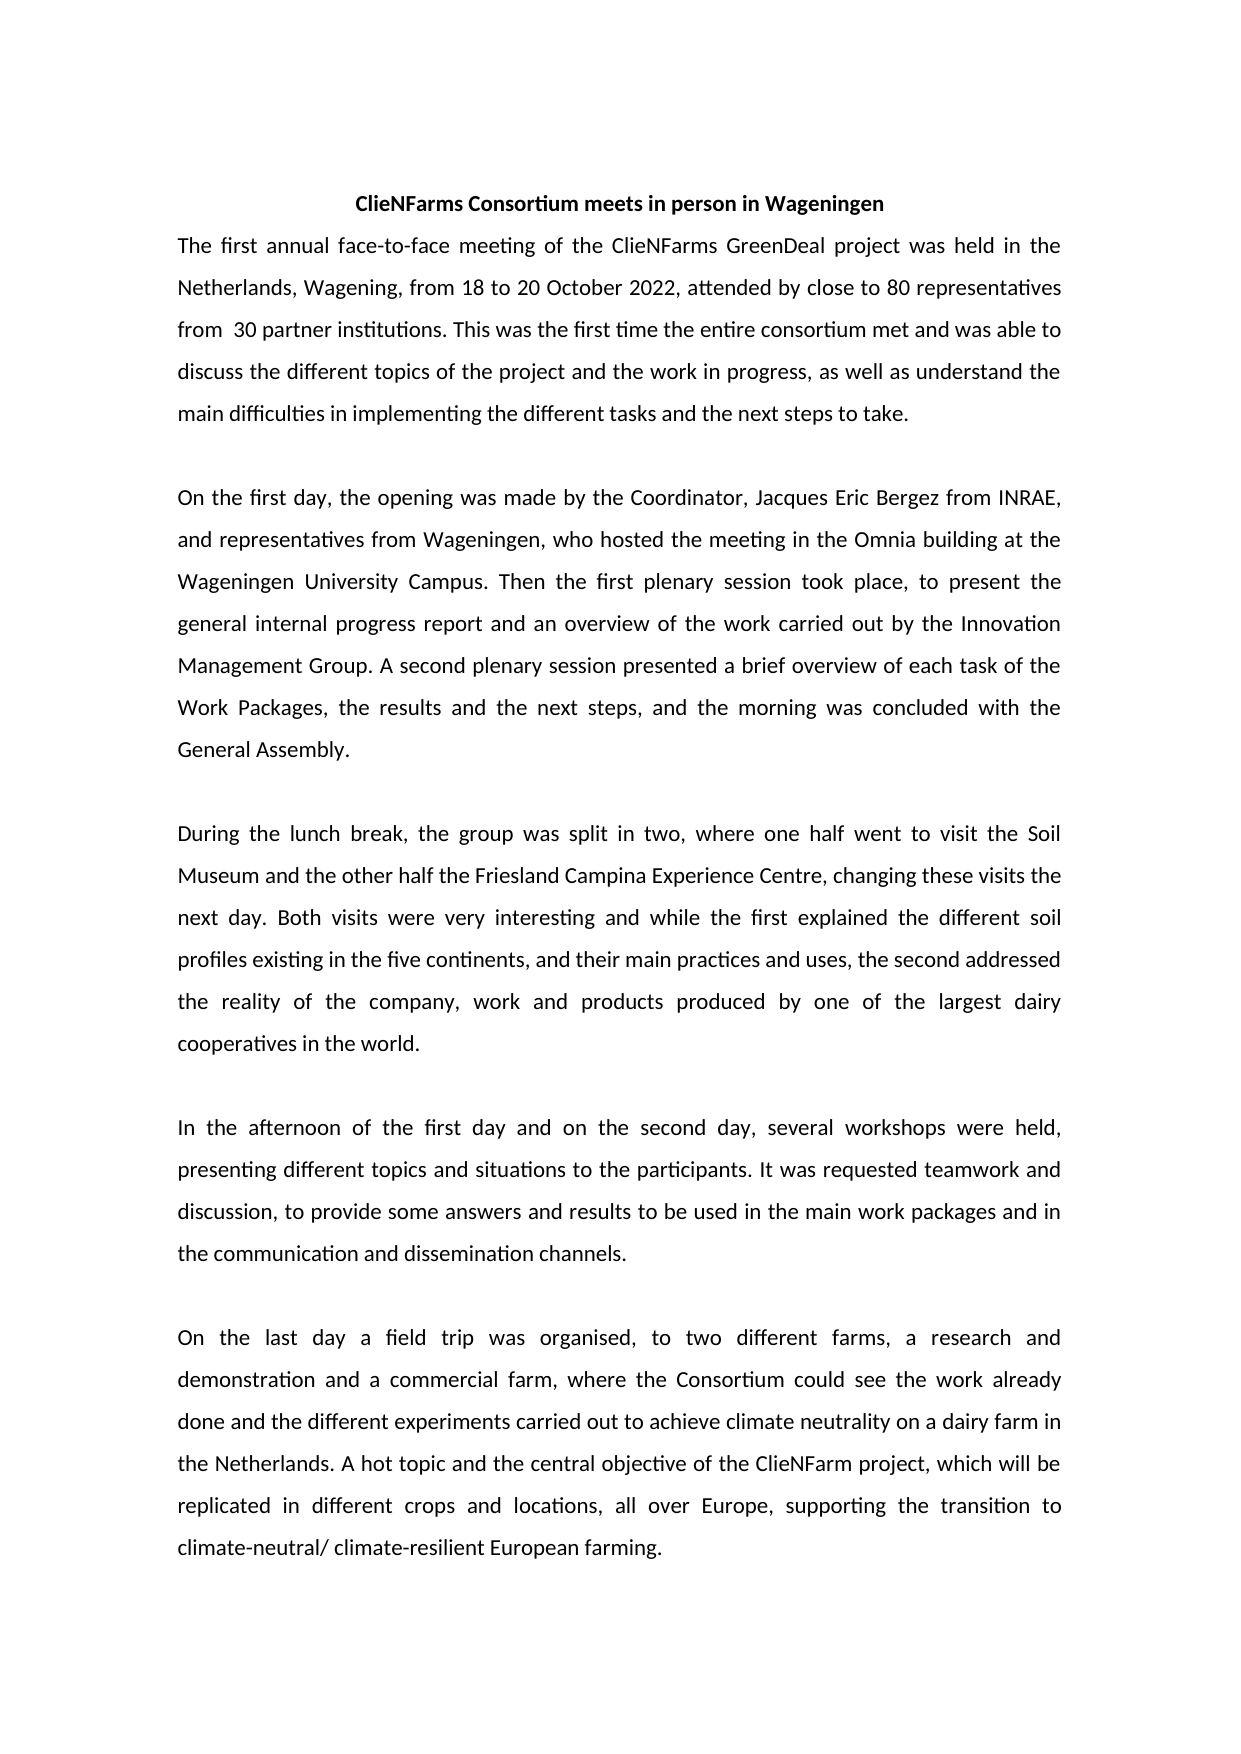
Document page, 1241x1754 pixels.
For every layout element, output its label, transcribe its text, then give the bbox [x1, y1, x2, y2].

text ClieNFarms Consortium meets in person in Wageningen [177, 189, 1063, 218]
text During the lunch break, the group was split in two, where one half went to visit the Soil Museum and the other half the Friesland Campina Experience Centre, changing these visits the next day. Both visits were very interesting and while the first explained the different soil profiles existing in the five continents, and their main practices and uses, the second addressed the reality of the company, work and products produced by one of the largest dairy cooperatives in the world. [177, 819, 1063, 1057]
text The first annual face-to-face meeting of the ClieNFarms GreenDeal project was held in the Netherlands, Wagening, from 18 to 20 October 2022, attended by close to 80 representatives from 30 partner institutions. This was the first time the entire consortium met and was able to discuss the different topics of the project and the work in progress, as well as understand the main difficulties in implementing the different tasks and the next steps to take. [177, 232, 1063, 427]
text On the first day, the opening was made by the Coordinator, Jacques Eric Bergez from INRAE, and representatives from Wageningen, who hosted the meeting in the Omnia building at the Wageningen University Campus. Then the first plenary session took place, to present the general internal progress report and an overview of the work carried out by the Innovation Management Group. A second plenary session presented a brief overview of each task of the Work Packages, the results and the next steps, and the morning was concluded with the General Assembly. [177, 483, 1063, 763]
text In the afternoon of the first day and on the second day, several workshops were held, presenting different topics and situations to the participants. It was requested teamwork and discussion, to provide some answers and results to be used in the main work packages and in the communication and dissemination channels. [177, 1113, 1063, 1267]
text On the last day a field trip was organised, to two different farms, a research and demonstration and a commercial farm, where the Consortium could see the work already done and the different experiments carried out to achieve climate neutrality on a dairy farm in the Netherlands. A hot topic and the central objective of the ClieNFarm project, which will be replicated in different crops and locations, all over Europe, supporting the transition to climate-neutral/ climate-resilient European farming. [177, 1323, 1063, 1561]
